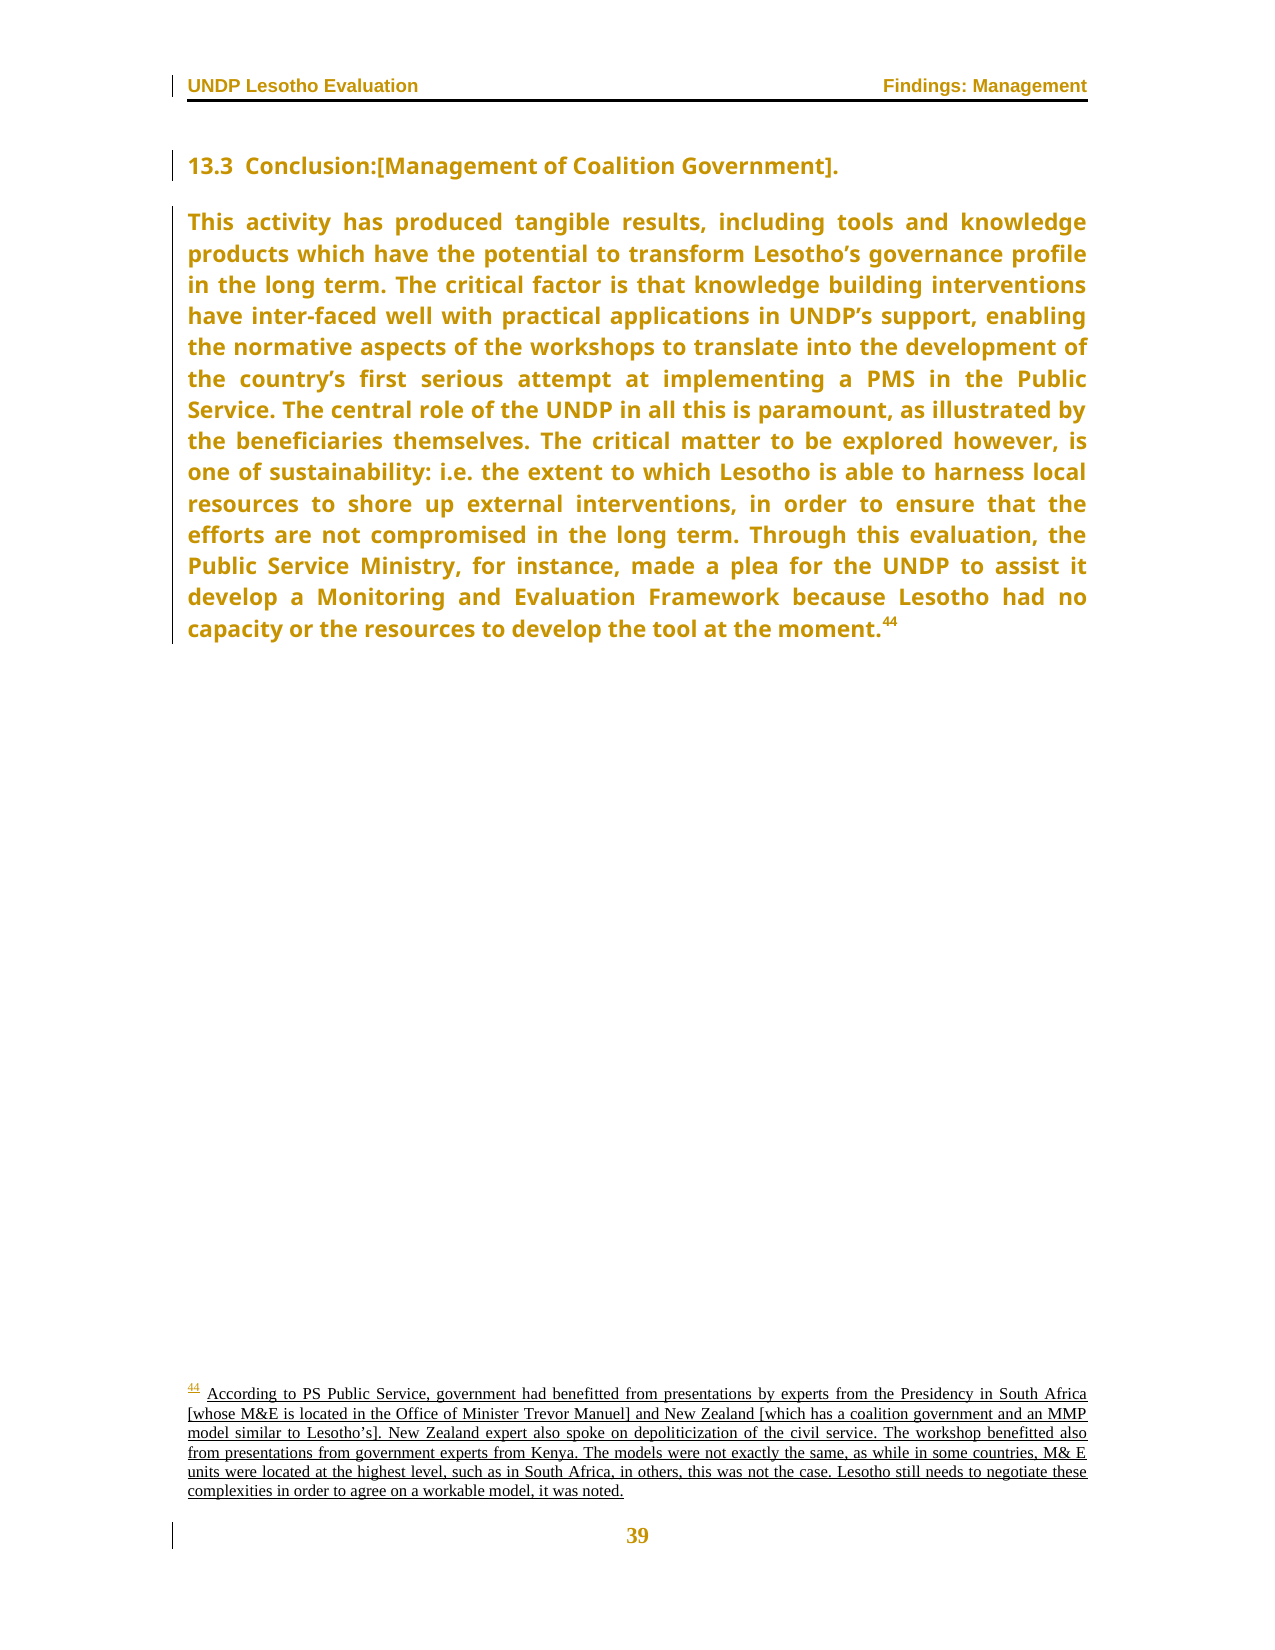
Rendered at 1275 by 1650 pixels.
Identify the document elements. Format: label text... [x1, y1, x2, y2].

text This activity has produced tangible results, including tools and knowledge products which have the potential to transform Lesotho’s governance profile in the long term. The critical factor is that knowledge building interventions have inter-faced well with practical applications in UNDP’s support, enabling the normative aspects of the workshops to translate into the development of the country’s first serious attempt at implementing a PMS in the Public Service. The central role of the UNDP in all this is paramount, as illustrated by the beneficiaries themselves. The critical matter to be explored however, is one of sustainability: i.e. the extent to which Lesotho is able to harness local resources to shore up external interventions, in order to ensure that the efforts are not compromised in the long term. Through this evaluation, the Public Service Ministry, for instance, made a plea for the UNDP to assist it develop a Monitoring and Evaluation Framework because Lesotho had no capacity or the resources to develop the tool at the moment. [187, 206, 1088, 644]
subtitle 13.3 Conclusion:[Management of Coalition Government]. [187, 150, 1088, 181]
